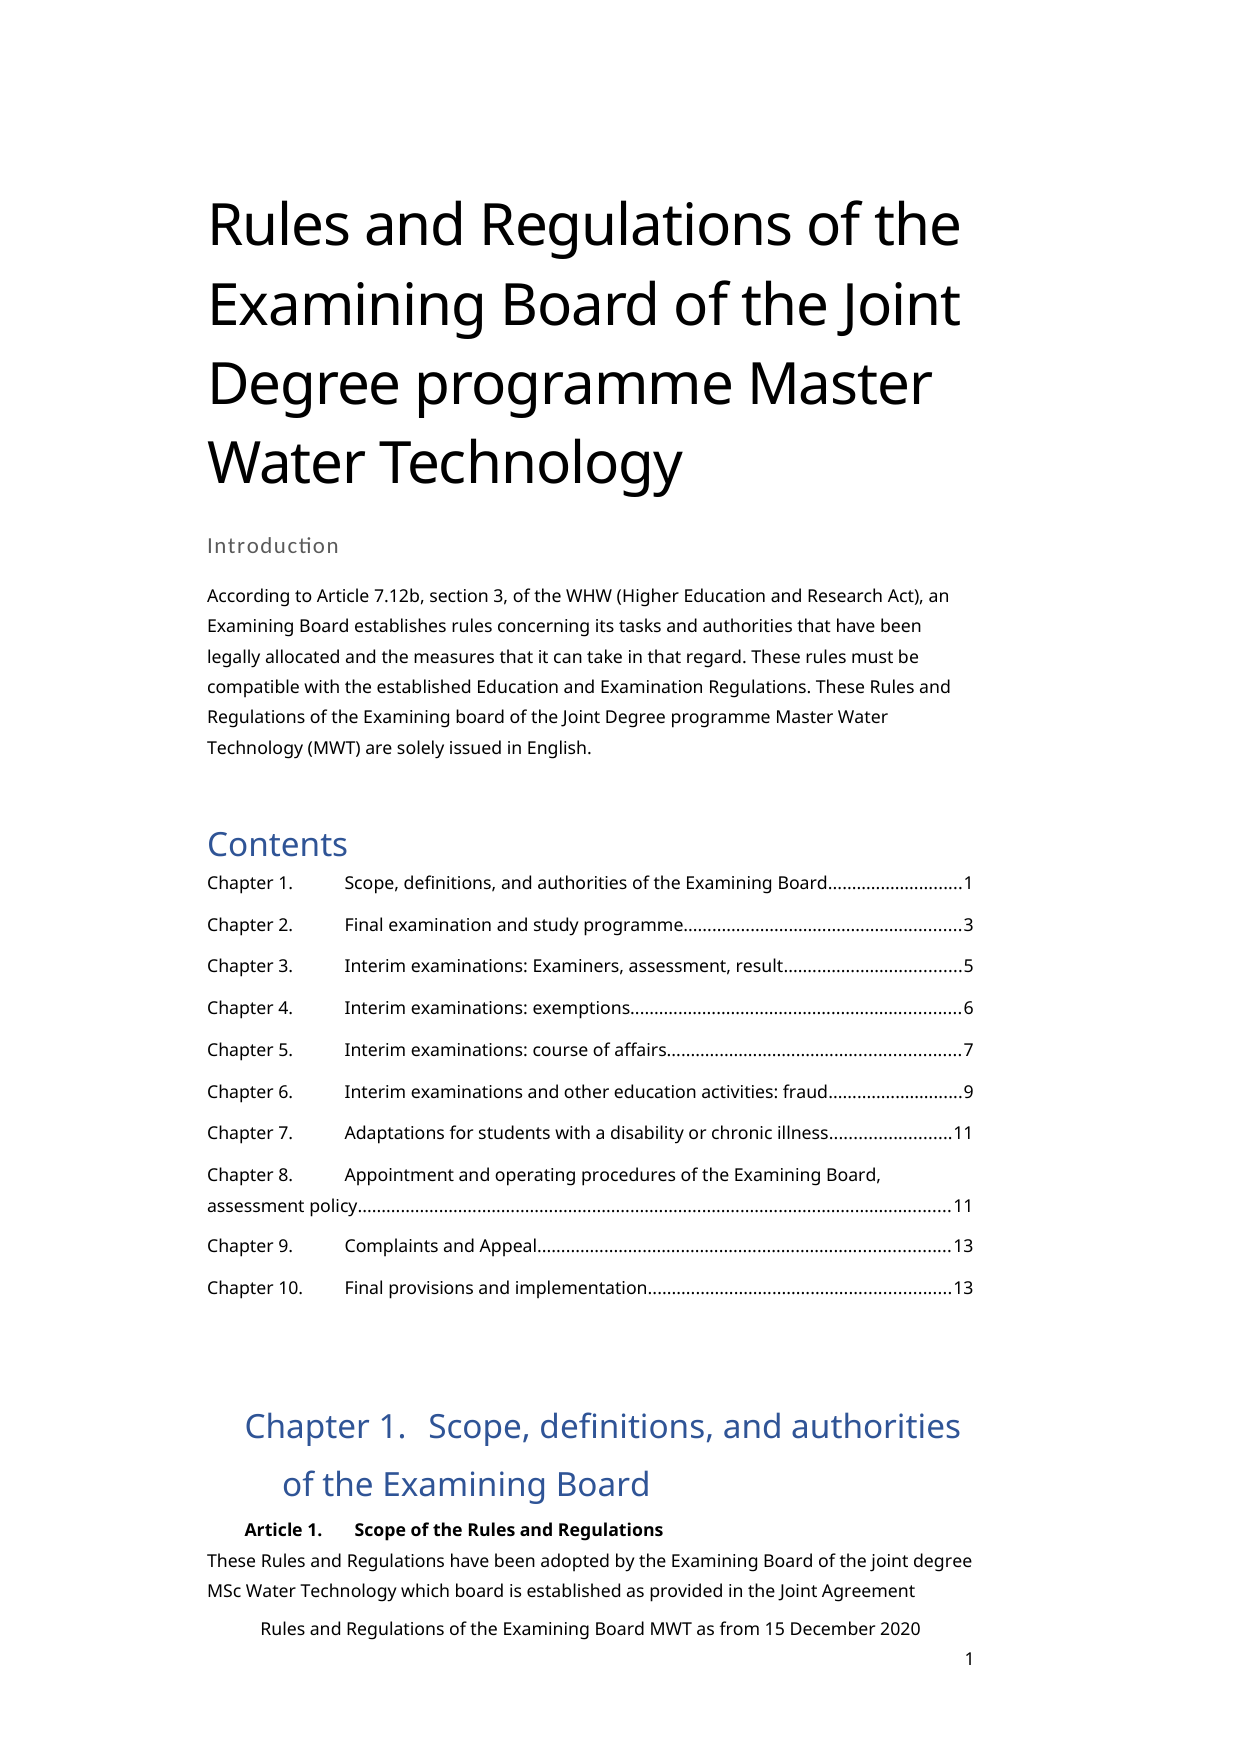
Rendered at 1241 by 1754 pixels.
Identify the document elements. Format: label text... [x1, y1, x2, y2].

subtitle Scope, definitions, and authorities of the Examining Board [244, 1403, 974, 1506]
subtitle Introduction [207, 531, 974, 559]
list Scope of the Rules and Regulations [244, 1518, 974, 1542]
text According to Article 7.12b, section 3, of the WHW (Higher Education and Research Act), an Examining Board establishes rules concerning its tasks and authorities that have been legally allocated and the measures that it can take in that regard. These rules must be compatible with the established Education and Examination Regulations. These Rules and Regulations of the Examining board of the Joint Degree programme Master Water Technology (MWT) are solely issued in English. [207, 583, 974, 759]
title Rules and Regulations of the Examining Board of the Joint Degree programme Master Water Technology [207, 183, 974, 501]
